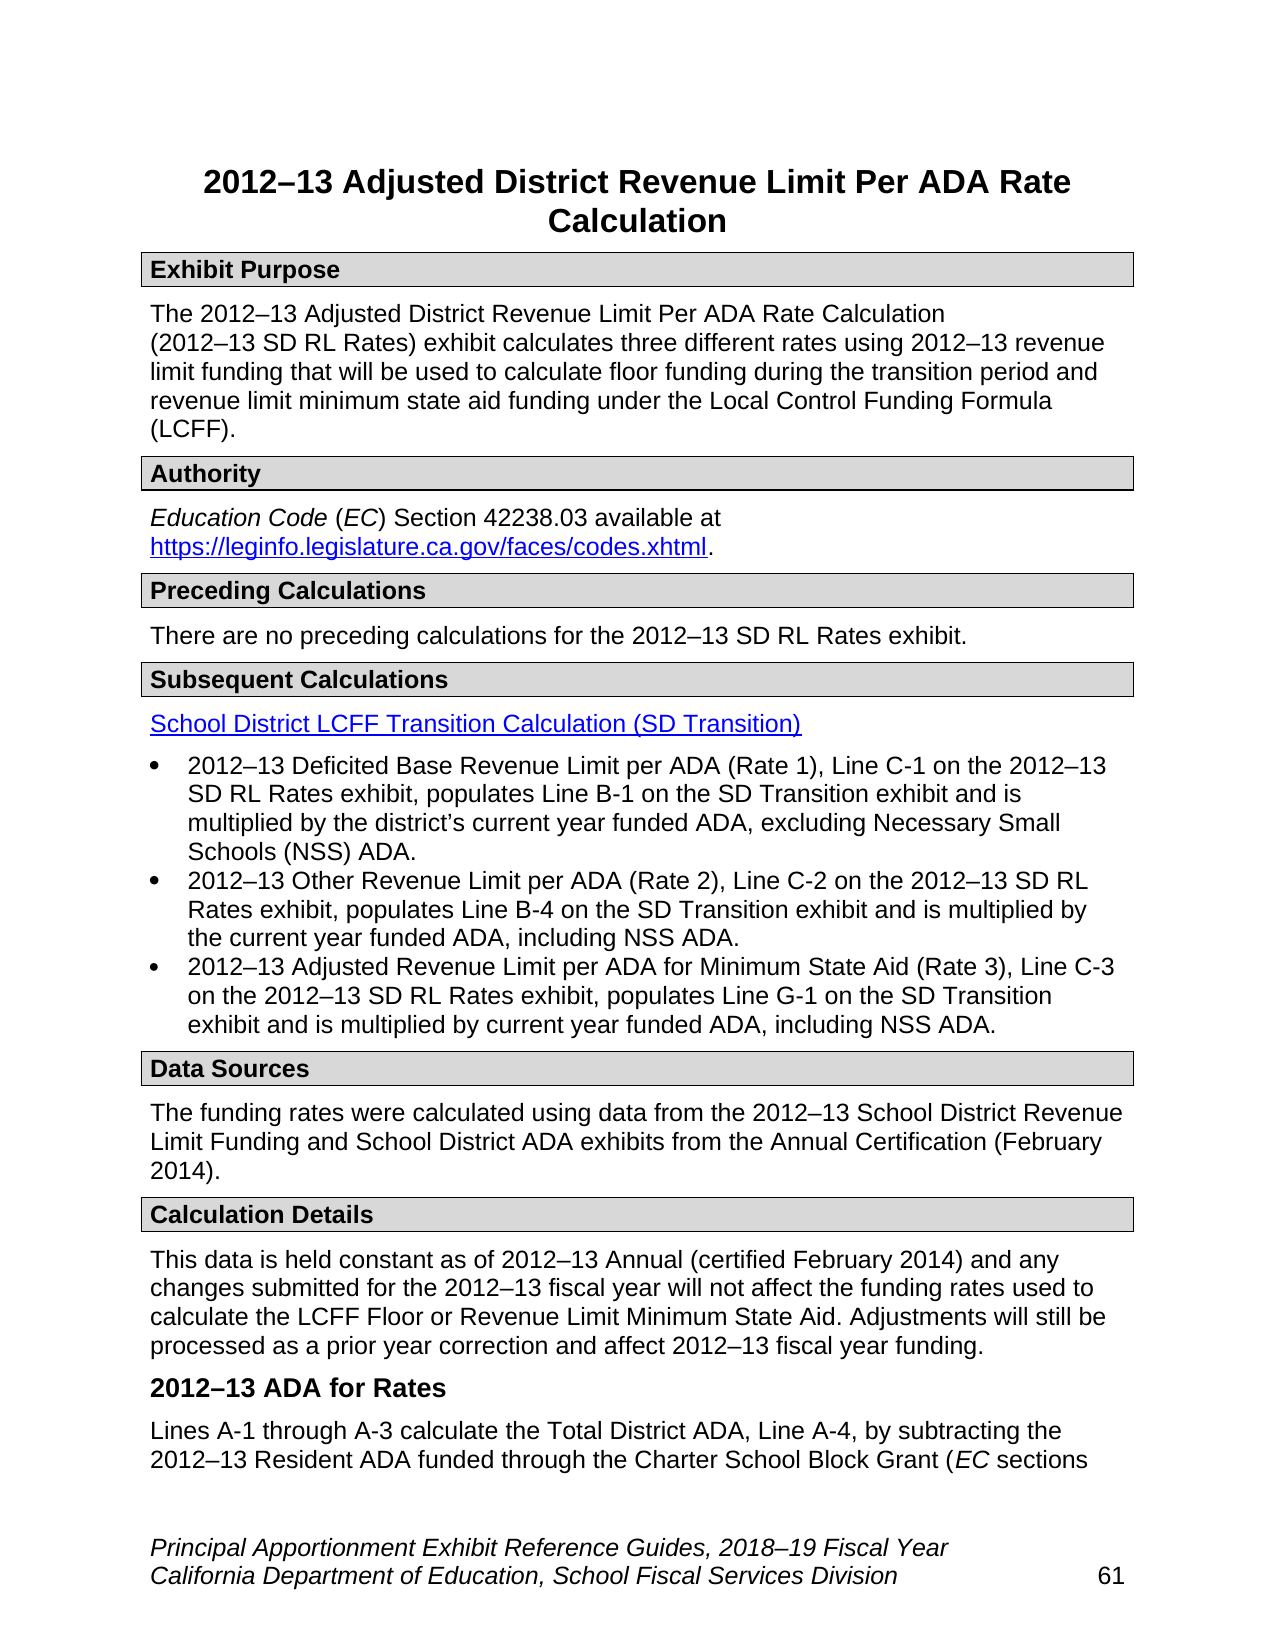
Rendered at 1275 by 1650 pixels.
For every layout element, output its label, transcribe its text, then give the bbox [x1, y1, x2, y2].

list 2012–13 Adjusted Revenue Limit per ADA for Minimum State Aid (Rate 3), Line C-3 on the 2012–13 SD RL Rates exhibit, populates Line G-1 on the SD Transition exhibit and is multiplied by current year funded ADA, including NSS ADA. [150, 952, 1125, 1038]
subtitle 2012–13 Adjusted District Revenue Limit Per ADA Rate Calculation [150, 162, 1125, 239]
subtitle Subsequent Calculations [142, 663, 1133, 696]
subtitle Data Sources [142, 1052, 1133, 1085]
subtitle Exhibit Purpose [142, 253, 1133, 286]
text The 2012–13 Adjusted District Revenue Limit Per ADA Rate Calculation (2012–13 SD RL Rates) exhibit calculates three different rates using 2012–13 revenue limit funding that will be used to calculate floor funding during the transition period and revenue limit minimum state aid funding under the Local Control Funding Formula (LCFF). [150, 299, 1125, 443]
list 2012–13 Deficited Base Revenue Limit per ADA (Rate 1), Line C-1 on the 2012–13 SD RL Rates exhibit, populates Line B-1 on the SD Transition exhibit and is multiplied by the district’s current year funded ADA, excluding Necessary Small Schools (NSS) ADA. [150, 751, 1125, 866]
text This data is held constant as of 2012–13 Annual (certified February 2014) and any changes submitted for the 2012–13 fiscal year will not affect the funding rates used to calculate the LCFF Floor or Revenue Limit Minimum State Aid. Adjustments will still be processed as a prior year correction and affect 2012–13 fiscal year funding. [150, 1244, 1125, 1359]
text Education Code (EC) Section 42238.03 available at https://leginfo.legislature.ca.gov/faces/codes.xhtml. [150, 503, 1125, 561]
subtitle Preceding Calculations [142, 574, 1133, 607]
subtitle Calculation Details [142, 1198, 1133, 1231]
text The funding rates were calculated using data from the 2012–13 School District Revenue Limit Funding and School District ADA exhibits from the Annual Certification (February 2014). [150, 1098, 1125, 1184]
subtitle 2012–13 ADA for Rates [150, 1372, 1125, 1403]
subtitle Authority [142, 457, 1133, 489]
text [150, 1416, 1125, 1473]
text School District LCFF Transition Calculation (SD Transition) [150, 709, 1125, 738]
text There are no preceding calculations for the 2012–13 SD RL Rates exhibit. [150, 621, 1125, 649]
list 2012–13 Other Revenue Limit per ADA (Rate 2), Line C-2 on the 2012–13 SD RL Rates exhibit, populates Line B-4 on the SD Transition exhibit and is multiplied by the current year funded ADA, including NSS ADA. [150, 866, 1125, 952]
